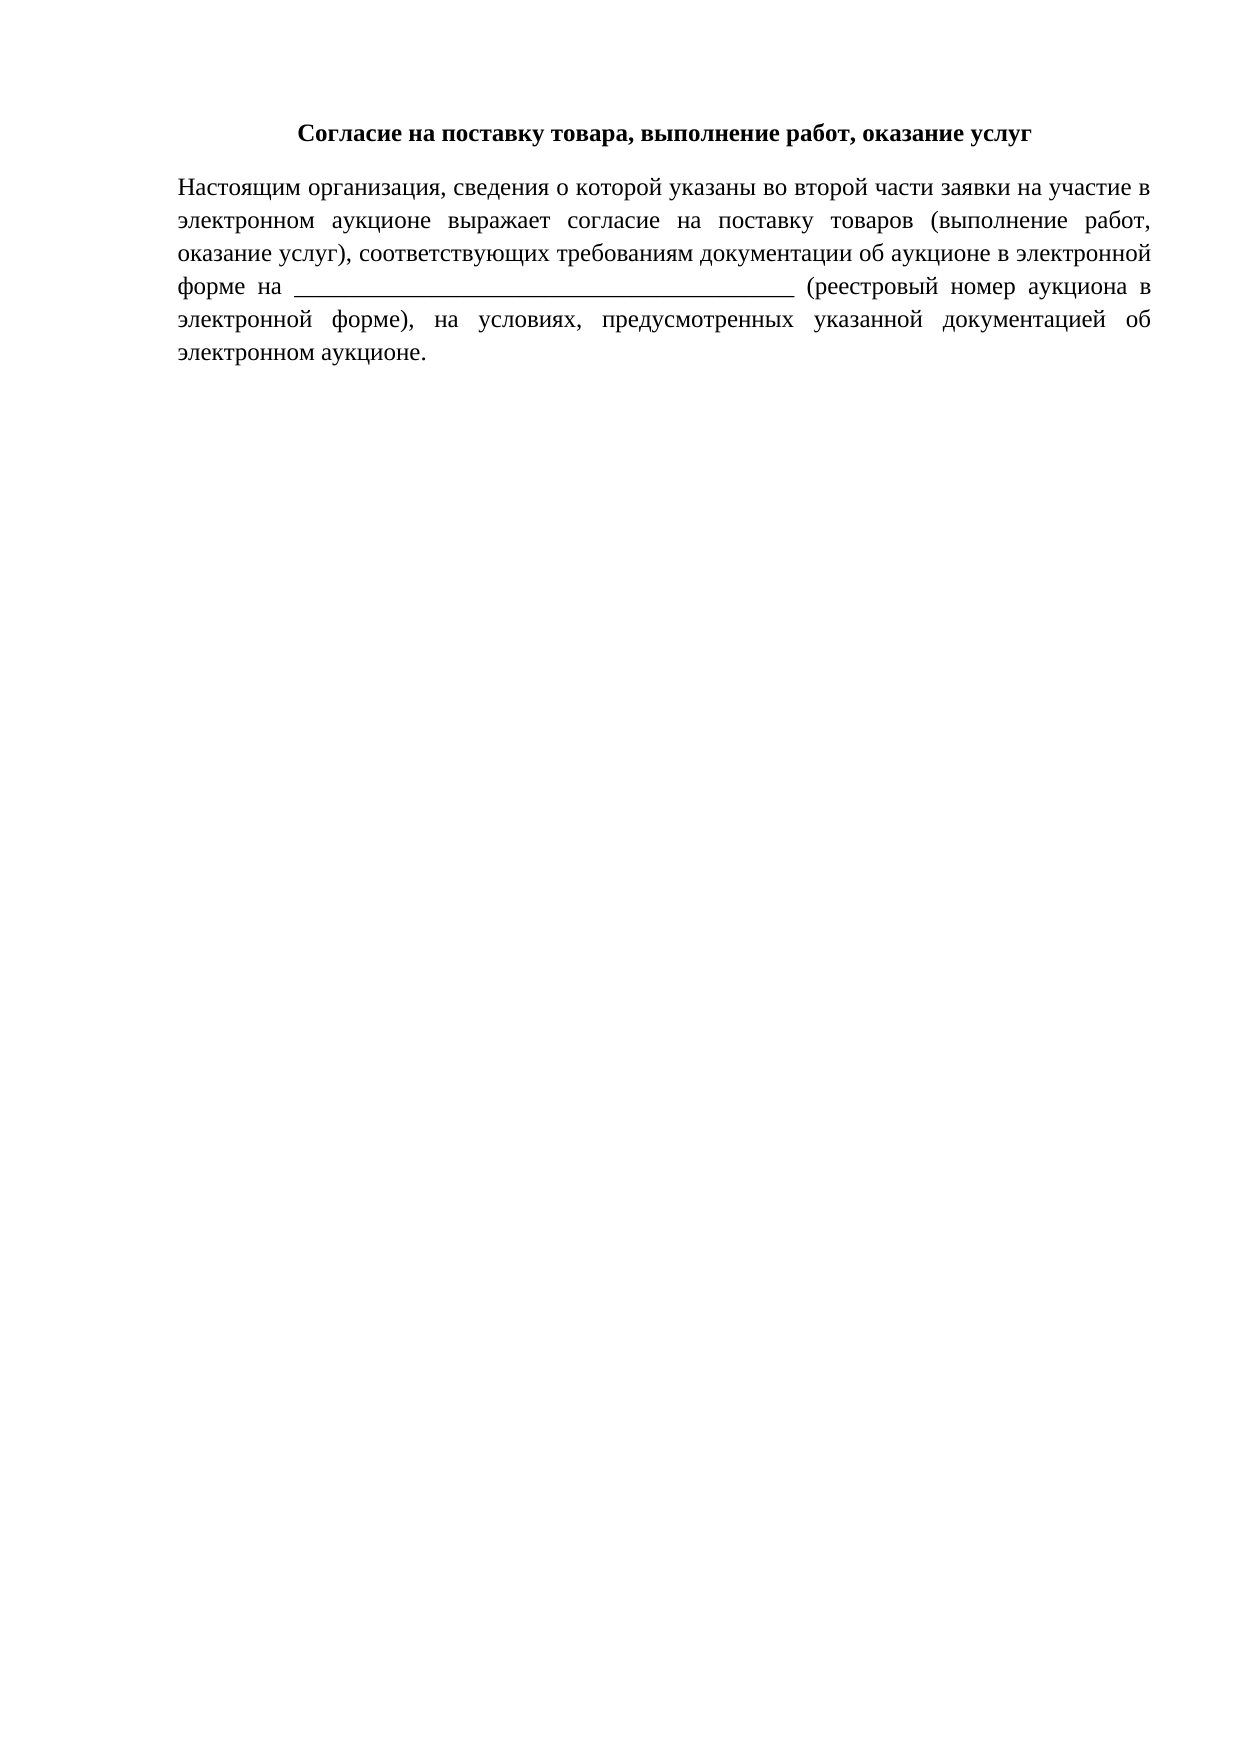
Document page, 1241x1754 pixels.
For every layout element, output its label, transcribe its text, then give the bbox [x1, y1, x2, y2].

text Настоящим организация, сведения о которой указаны во второй части заявки на участие в электронном аукционе выражает согласие на поставку товаров (выполнение работ, оказание услуг), соответствующих требованиям документации об аукционе в электронной форме на ________________________________________ (реестровый номер аукциона в электронной форме), на условиях, предусмотренных указанной документацией об электронном аукционе. [177, 172, 1152, 366]
text Согласие на поставку товара, выполнение работ, оказание услуг [177, 118, 1152, 147]
